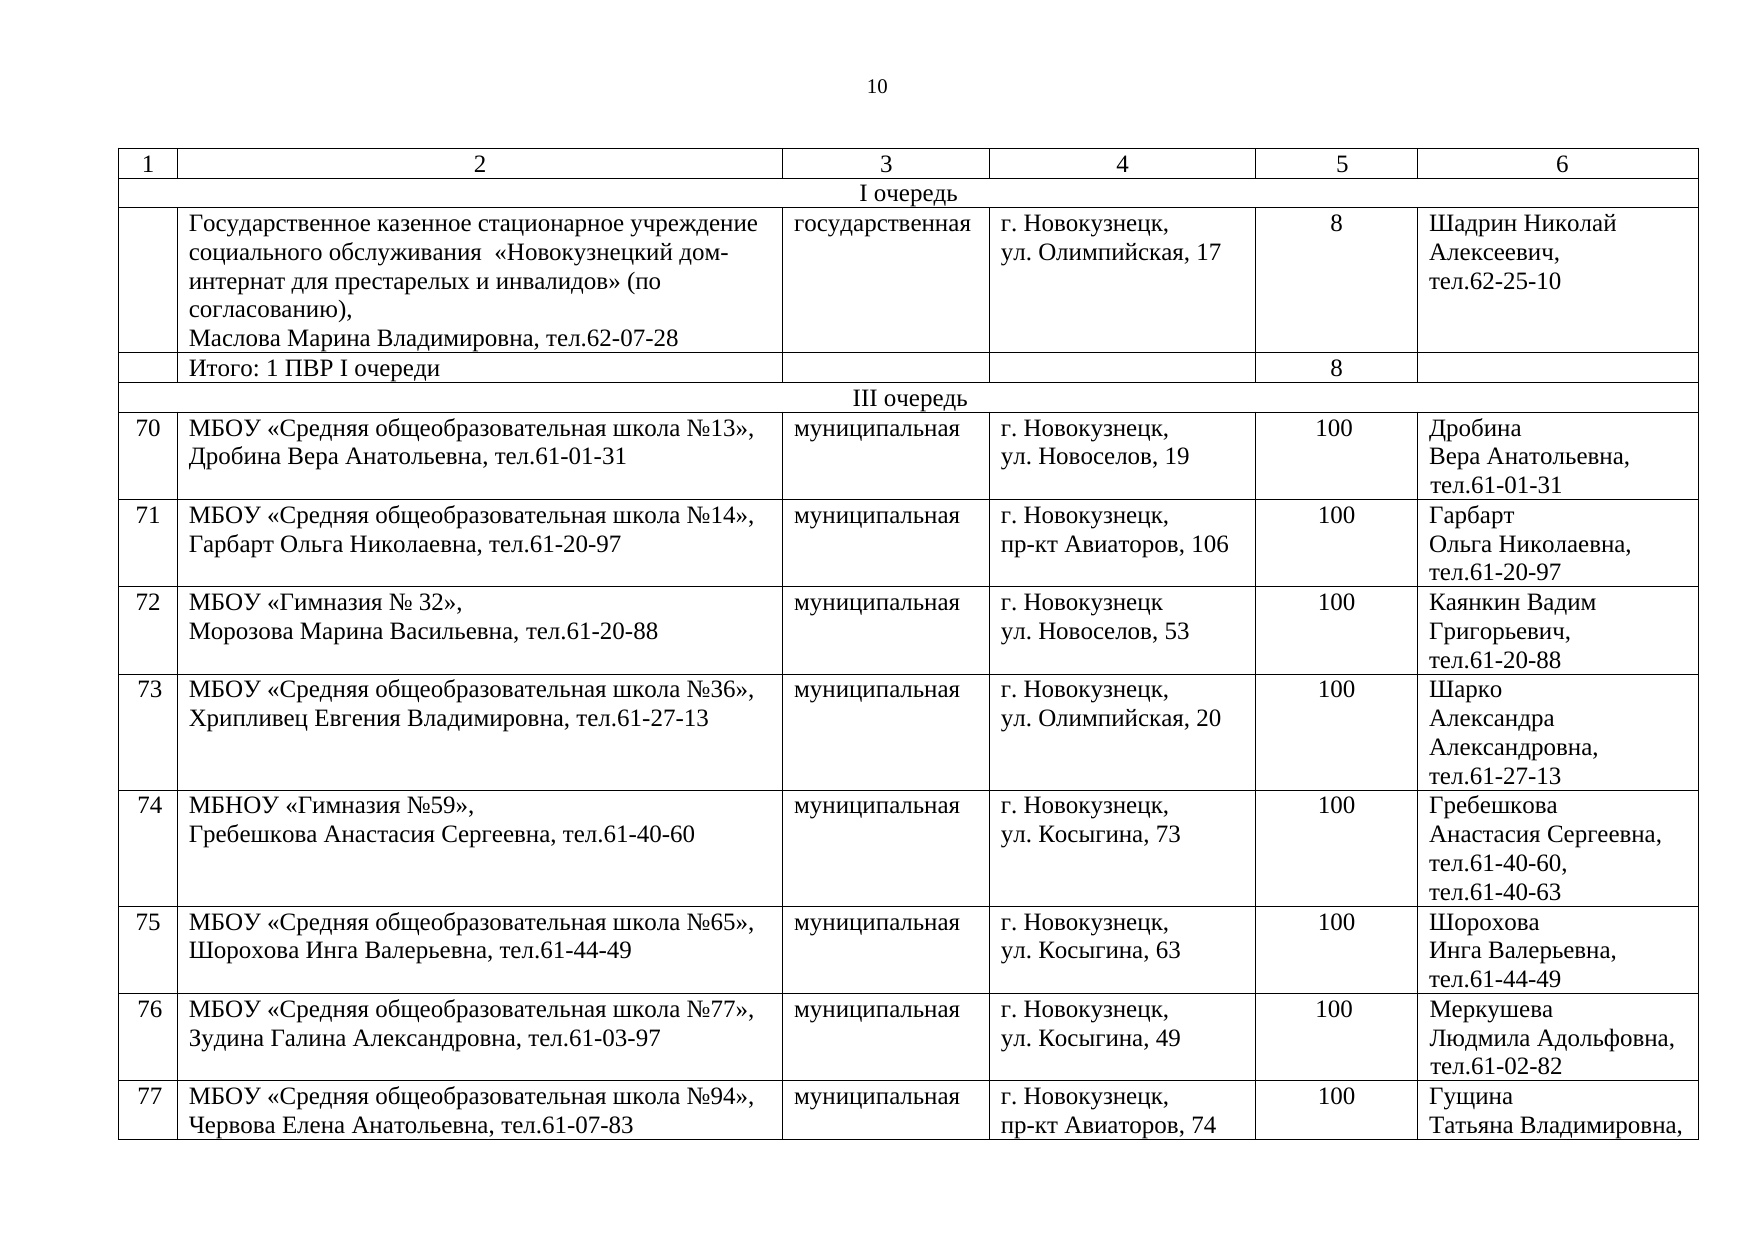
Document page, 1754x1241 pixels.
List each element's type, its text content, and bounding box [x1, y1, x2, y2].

table_cell 100 [1256, 500, 1417, 586]
table_cell г. Новокузнецк, ул. Косыгина, 49 [990, 994, 1255, 1080]
table_cell муниципальная [783, 791, 989, 906]
table_cell Дробина Вера Анатольевна, тел.61-01-31 [1418, 413, 1698, 499]
table_cell 71 [119, 500, 177, 586]
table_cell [178, 1081, 782, 1139]
table_header 2 [178, 149, 782, 177]
table_cell 8 [1256, 353, 1417, 382]
table_cell [990, 353, 1255, 382]
table_cell муниципальная [783, 500, 989, 586]
table_cell г. Новокузнецк, ул. Косыгина, 73 [990, 791, 1255, 906]
table_header 5 [1256, 149, 1417, 177]
table_cell муниципальная [783, 413, 989, 499]
table_cell государственная [783, 208, 989, 352]
table_cell 70 [119, 413, 177, 499]
table_cell [119, 208, 177, 352]
table_cell 100 [1256, 907, 1417, 993]
table_cell III очередь [119, 383, 1698, 412]
table_cell муниципальная [783, 675, 989, 789]
table_cell МБНОУ «Гимназия №59», Гребешкова Анастасия Сергеевна, тел.61-40-60 [178, 791, 782, 906]
table_cell Гарбарт Ольга Николаевна, тел.61-20-97 [1418, 500, 1698, 586]
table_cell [1418, 1081, 1698, 1139]
table_cell [1418, 353, 1698, 382]
table_cell Гребешкова Анастасия Сергеевна, тел.61-40-60, тел.61-40-63 [1418, 791, 1698, 906]
table_cell г. Новокузнецк, ул. Олимпийская, 17 [990, 208, 1255, 352]
table_cell 74 [119, 791, 177, 906]
table_cell муниципальная [783, 587, 989, 673]
table_cell I очередь [119, 179, 1698, 207]
table_cell 73 [119, 675, 177, 789]
table_cell муниципальная [783, 1081, 989, 1139]
table_header 1 [119, 149, 177, 177]
table_cell 100 [1256, 413, 1417, 499]
table_cell МБОУ «Средняя общеобразовательная школа №13», Дробина Вера Анатольевна, тел.61-01-31 [178, 413, 782, 499]
table_cell г. Новокузнецк, ул. Новоселов, 19 [990, 413, 1255, 499]
table_cell Шорохова Инга Валерьевна, тел.61-44-49 [1418, 907, 1698, 993]
table_cell г. Новокузнецк, пр-кт Авиаторов, 106 [990, 500, 1255, 586]
table_cell МБОУ «Средняя общеобразовательная школа №65», Шорохова Инга Валерьевна, тел.61-44-49 [178, 907, 782, 993]
table_cell 100 [1256, 587, 1417, 673]
table_cell г. Новокузнецк, ул. Олимпийская, 20 [990, 675, 1255, 789]
table_cell [119, 353, 177, 382]
table_cell 100 [1256, 994, 1417, 1080]
table_cell г. Новокузнецк ул. Новоселов, 53 [990, 587, 1255, 673]
table_cell Меркушева Людмила Адольфовна, тел.61-02-82 [1418, 994, 1698, 1080]
table_cell Итого: 1 ПВР I очереди [178, 353, 782, 382]
table_cell 75 [119, 907, 177, 993]
table_cell Шарко Александра Александровна, тел.61-27-13 [1418, 675, 1698, 789]
table_header 6 [1418, 149, 1698, 177]
table_header 3 [783, 149, 989, 177]
table_cell МБОУ «Гимназия № 32», Морозова Марина Васильевна, тел.61-20-88 [178, 587, 782, 673]
table_cell 8 [1256, 208, 1417, 352]
table_cell МБОУ «Средняя общеобразовательная школа №77», Зудина Галина Александровна, тел.61-03-97 [178, 994, 782, 1080]
table_cell 100 [1256, 675, 1417, 789]
table_header 4 [990, 149, 1255, 177]
table_cell г. Новокузнецк, пр-кт Авиаторов, 74 [990, 1081, 1255, 1139]
table_cell 77 [119, 1081, 177, 1139]
table_cell [783, 353, 989, 382]
table_cell Государственное казенное стационарное учреждение социального обслуживания «Новокузнецкий дом-интернат для престарелых и инвалидов» (по согласованию), Маслова Марина Владимировна, тел.62-07-28 [178, 208, 782, 352]
table_cell МБОУ «Средняя общеобразовательная школа №36», Хрипливец Евгения Владимировна, тел.61-27-13 [178, 675, 782, 789]
table_cell 100 [1256, 791, 1417, 906]
table_cell Каянкин Вадим Григорьевич, тел.61-20-88 [1418, 587, 1698, 673]
table_cell МБОУ «Средняя общеобразовательная школа №14», Гарбарт Ольга Николаевна, тел.61-20-97 [178, 500, 782, 586]
table_cell муниципальная [783, 994, 989, 1080]
table_cell г. Новокузнецк, ул. Косыгина, 63 [990, 907, 1255, 993]
table_cell 72 [119, 587, 177, 673]
table_cell муниципальная [783, 907, 989, 993]
table_cell 76 [119, 994, 177, 1080]
table_cell Шадрин Николай Алексеевич, тел.62-25-10 [1418, 208, 1698, 352]
table_cell 100 [1256, 1081, 1417, 1139]
